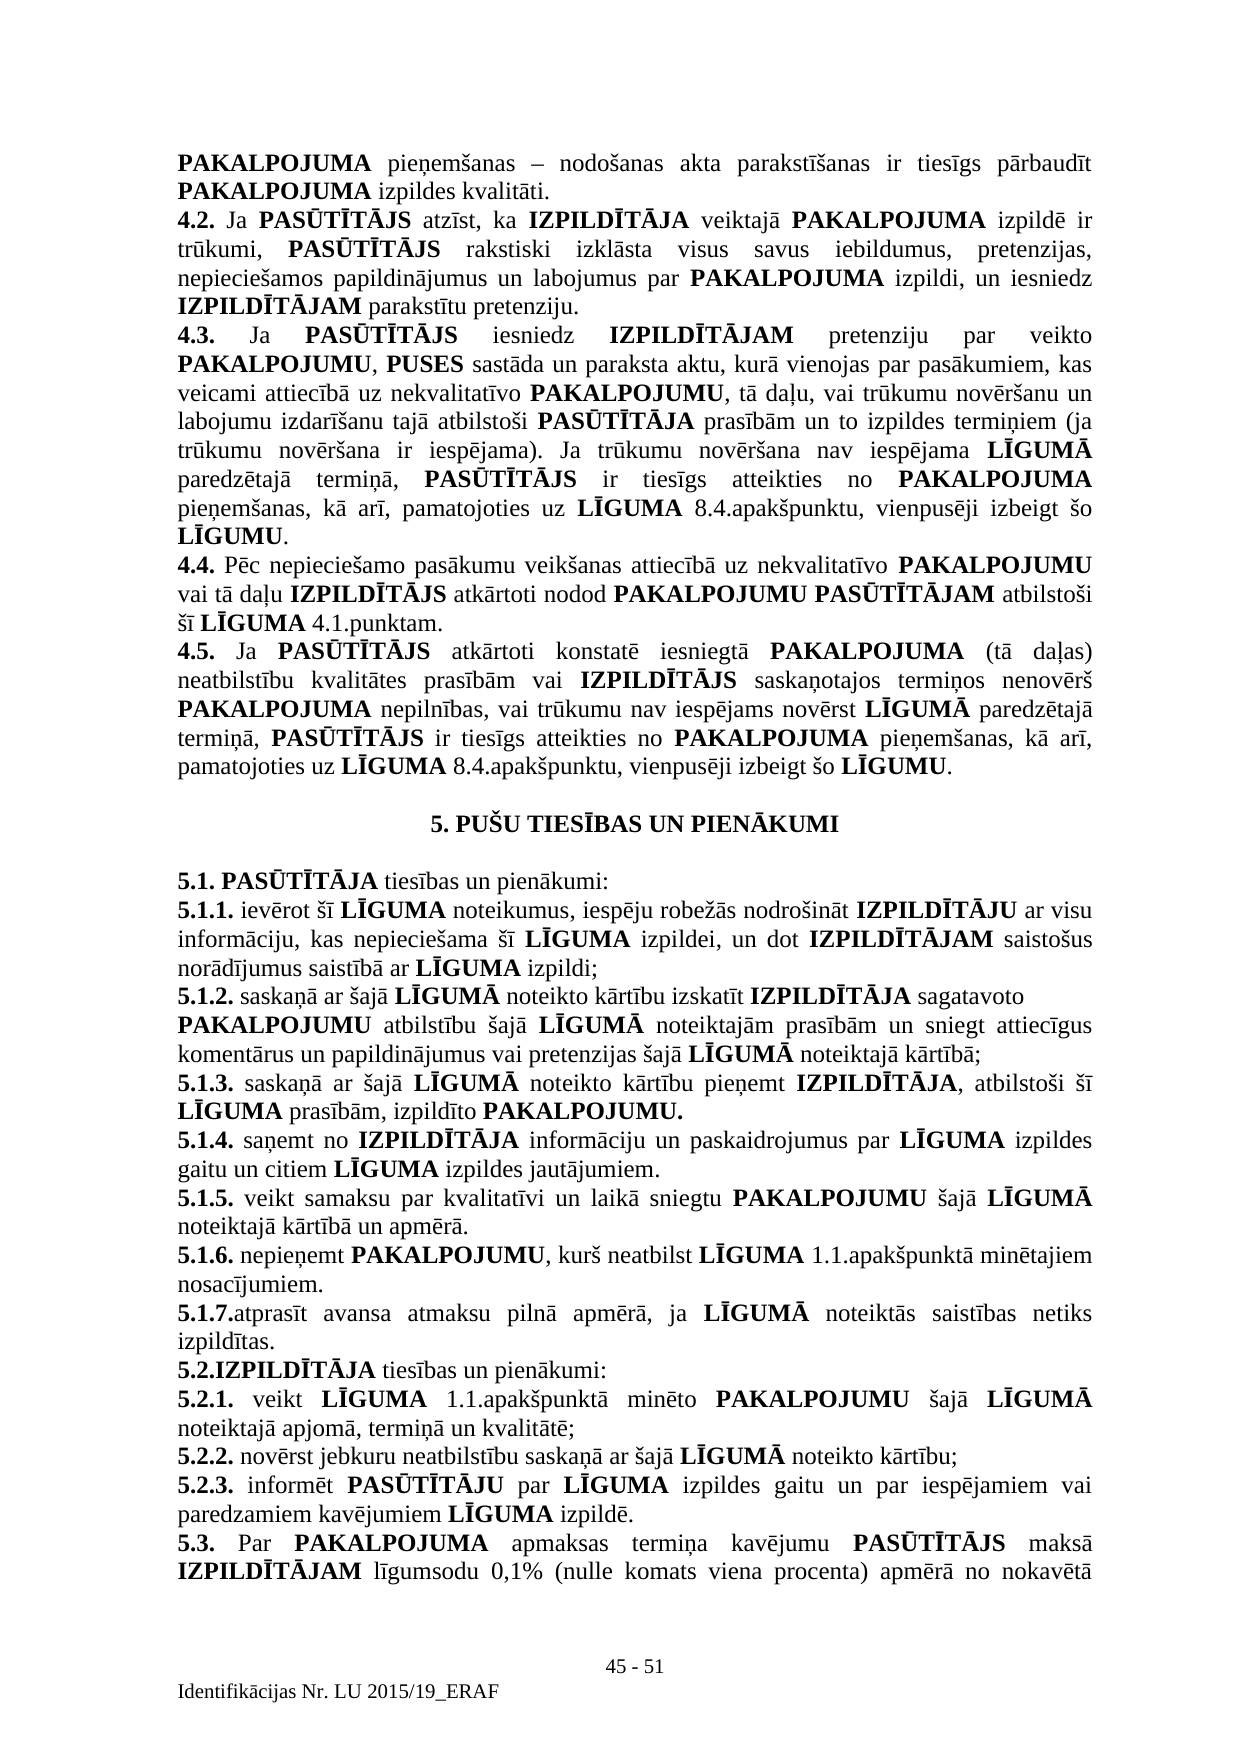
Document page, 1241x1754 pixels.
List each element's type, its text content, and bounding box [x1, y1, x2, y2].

text 5.1.2. saskaņā ar šajā Līgumā noteikto kārtību izskatīt IZPILDĪTĀJA sagatavoto [177, 981, 1092, 1010]
text PAKALPOJUMU atbilstību šajā Līgumā noteiktajām prasībām un sniegt attiecīgus komentārus un papildinājumus vai pretenzijas šajā Līgumā noteiktajā kārtībā; [177, 1010, 1092, 1068]
text 4.4. Pēc nepieciešamo pasākumu veikšanas attiecībā uz nekvalitatīvo PAKALPOJUMU vai tā daļu IZPILDĪTĀJS atkārtoti nodod PAKALPOJUMU PASŪTĪTĀJAM atbilstoši šī Līguma 4.1.punktam. [177, 550, 1092, 636]
text 4.3. Ja PASŪTĪTĀJS iesniedz IZPILDĪTĀJAM pretenziju par veikto PAKALPOJUMU, Puses sastāda un paraksta aktu, kurā vienojas par pasākumiem, kas veicami attiecībā uz nekvalitatīvo PAKALPOJUMU, tā daļu, vai trūkumu novēršanu un labojumu izdarīšanu tajā atbilstoši PASŪTĪTĀJA prasībām un to izpildes termiņiem (ja trūkumu novēršana ir iespējama). Ja trūkumu novēršana nav iespējama LĪGUMĀ paredzētajā termiņā, PASŪTĪTĀJS ir tiesīgs atteikties no PAKALPOJUMA pieņemšanas, kā arī, pamatojoties uz Līguma 8.4.apakšpunktu, vienpusēji izbeigt šo Līgumu. [177, 320, 1092, 550]
text 5.2.2. novērst jebkuru neatbilstību saskaņā ar šajā Līgumā noteikto kārtību; [177, 1441, 1092, 1470]
text 5. Pušu tiesības un pienākumi [177, 809, 1092, 838]
text 5.1.5. veikt samaksu par kvalitatīvi un laikā sniegtu Pakalpojumu šajā Līgumā noteiktajā kārtībā un apmērā. [177, 1183, 1092, 1240]
text 5.2.IZPILDĪTĀJA tiesības un pienākumi: [177, 1355, 1092, 1384]
text 5.1.1. ievērot šī LĪGUMA noteikumus, iespēju robežās nodrošināt IZPILDĪTĀJU ar visu informāciju, kas nepieciešama šī Līguma izpildei, un dot IZPILDĪTĀJAM saistošus norādījumus saistībā ar LĪGUMA izpildi; [177, 895, 1092, 981]
text 4.2. Ja PASŪTĪTĀJS atzīst, ka IZPILDĪTĀJA veiktajā PAKALPOJUMA izpildē ir trūkumi, PASŪTĪTĀJS rakstiski izklāsta visus savus iebildumus, pretenzijas, nepieciešamos papildinājumus un labojumus par PAKALPOJUMA izpildi, un iesniedz IZPILDĪTĀJAM parakstītu pretenziju. [177, 205, 1092, 320]
text 5.2.3. informēt Pasūtītāju par līguma izpildes gaitu un par iespējamiem vai paredzamiem kavējumiem LĪGUMA izpildē. [177, 1470, 1092, 1528]
text 5.1.4. saņemt no IZPILDĪTĀJA informāciju un paskaidrojumus par LĪGUMA izpildes gaitu un citiem LĪGUMA izpildes jautājumiem. [177, 1125, 1092, 1183]
text 5.1.6. nepieņemt PAKALPOJUMU, kurš neatbilst LĪGUMA 1.1.apakšpunktā minētajiem nosacījumiem. [177, 1240, 1092, 1298]
text 5.1.3. saskaņā ar šajā Līgumā noteikto kārtību pieņemt IZPILDĪTĀJA, atbilstoši šī Līguma prasībām, izpildīto PAKALPOJUMU. [177, 1068, 1092, 1125]
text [177, 148, 1092, 205]
text 5.1. PASŪTĪTĀJA tiesības un pienākumi: [177, 866, 1092, 895]
text 5.1.7.atprasīt avansa atmaksu pilnā apmērā, ja LĪGUMĀ noteiktās saistības netiks izpildītas. [177, 1298, 1092, 1355]
text 4.5. Ja PASŪTĪTĀJS atkārtoti konstatē iesniegtā PAKALPOJUMA (tā daļas) neatbilstību kvalitātes prasībām vai IZPILDĪTĀJS saskaņotajos termiņos nenovērš PAKALPOJUMA nepilnības, vai trūkumu nav iespējams novērst LĪGUMĀ paredzētajā termiņā, PASŪTĪTĀJS ir tiesīgs atteikties no PAKALPOJUMA pieņemšanas, kā arī, pamatojoties uz Līguma 8.4.apakšpunktu, vienpusēji izbeigt šo Līgumu. [177, 636, 1092, 780]
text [177, 1528, 1092, 1585]
text 5.2.1. veikt LĪGUMA 1.1.apakšpunktā minēto PAKALPOJUMU šajā Līgumā noteiktajā apjomā, termiņā un kvalitātē; [177, 1384, 1092, 1441]
